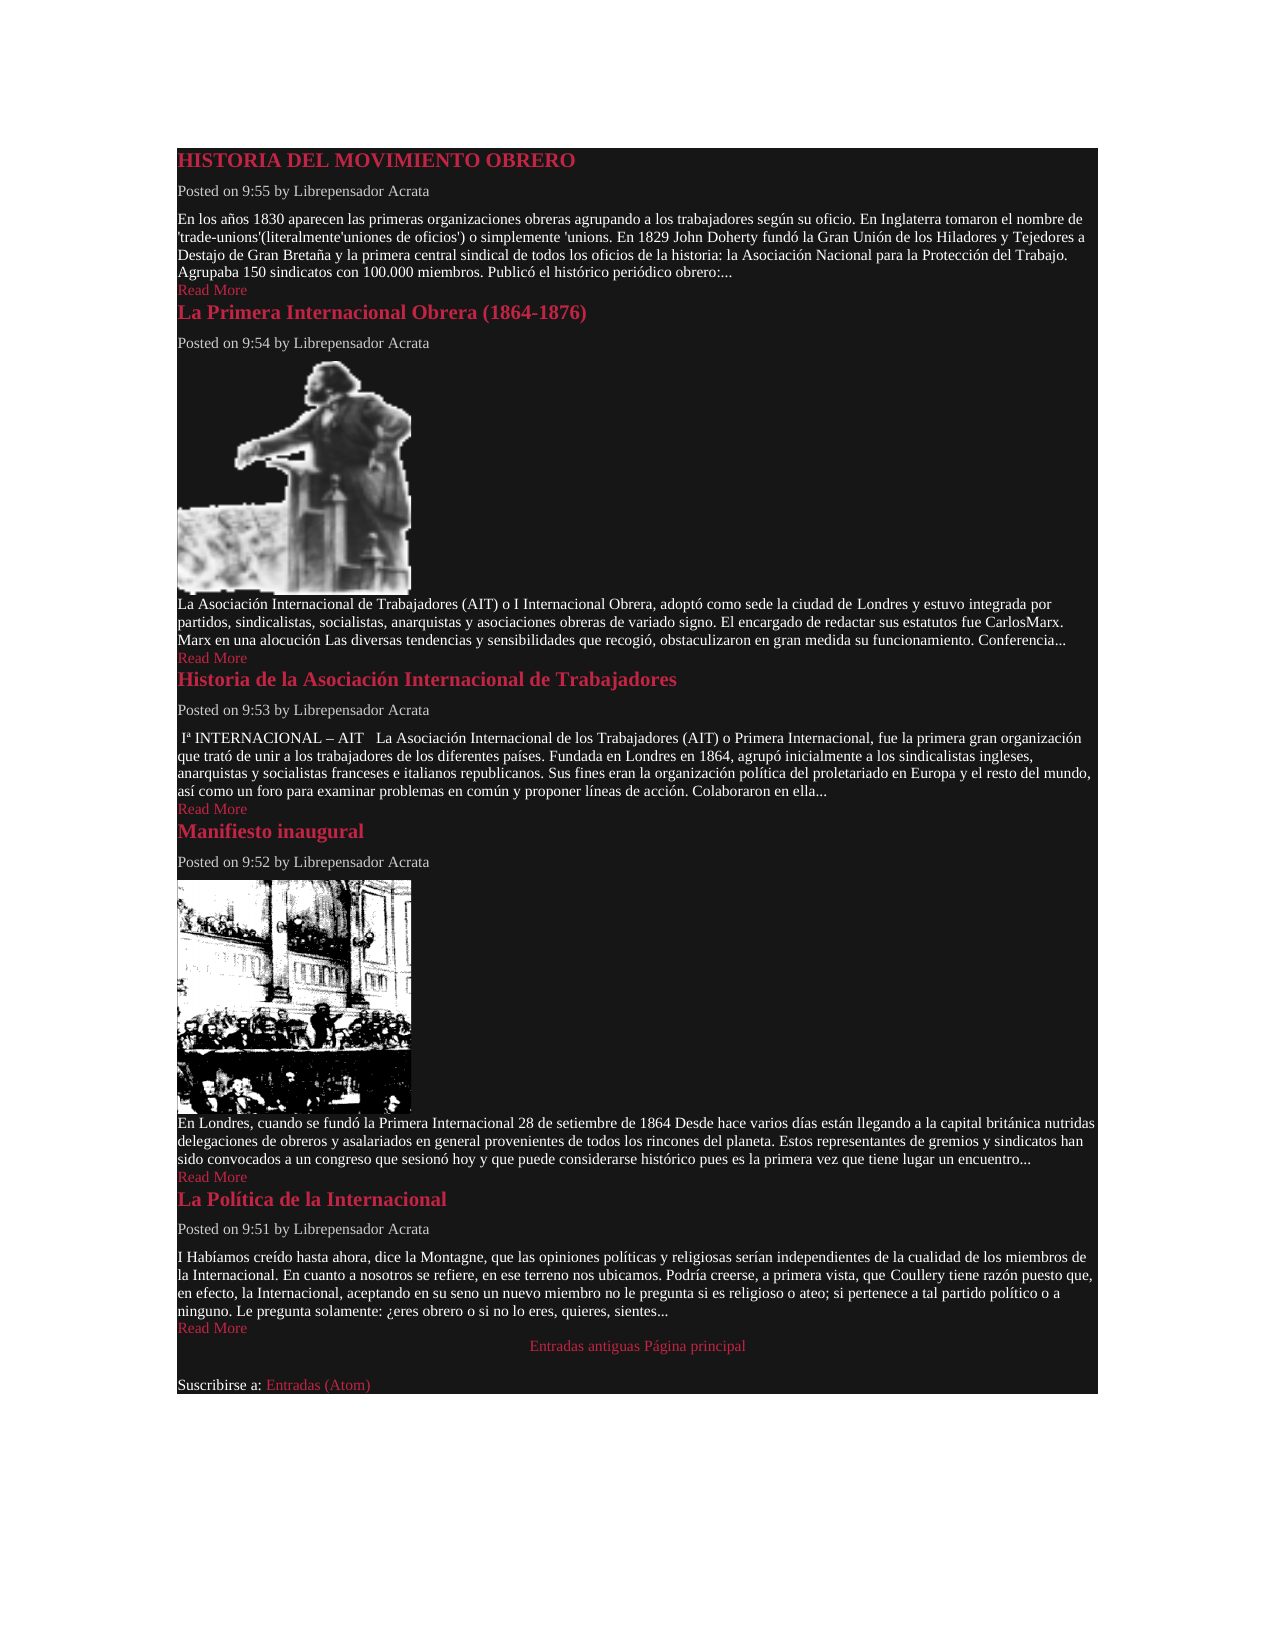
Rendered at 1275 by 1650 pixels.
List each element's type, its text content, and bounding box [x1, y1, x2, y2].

text Iª INTERNACIONAL – AIT La Asociación Internacional de los Trabajadores (AIT) o Primera Internacional, fue la primera gran organización que trató de unir a los trabajadores de los diferentes países. Fundada en Londres en 1864, agrupó inicialmente a los sindicalistas ingleses, anarquistas y socialistas franceses e italianos republicanos. Sus fines eran la organización política del proletariado en Europa y el resto del mundo, así como un foro para examinar problemas en común y proponer líneas de acción. Colaboraron en ella... [177, 728, 1098, 800]
text Entradas antiguas Página principal [177, 1337, 1098, 1355]
text Suscribirse a: Entradas (Atom) [177, 1376, 1098, 1394]
text Posted on 9:51 by Librepensador Acrata [177, 1220, 1098, 1238]
text Read More [177, 281, 1098, 299]
text Read More [177, 1168, 1098, 1186]
picture [177, 361, 412, 595]
text La Política de la Internacional [177, 1186, 1098, 1211]
text La Asociación Internacional de Trabajadores (AIT) o I Internacional Obrera, adoptó como sede la ciudad de Londres y estuvo integrada por partidos, sindicalistas, socialistas, anarquistas y asociaciones obreras de variado signo. El encargado de redactar sus estatutos fue CarlosMarx. Marx en una alocución Las diversas tendencias y sensibilidades que recogió, obstaculizaron en gran medida su funcionamiento. Conferencia... [177, 595, 1098, 649]
text Posted on 9:54 by Librepensador Acrata [177, 333, 1098, 351]
text Posted on 9:55 by Librepensador Acrata [177, 182, 1098, 200]
text Manifiesto inaugural [177, 818, 1098, 843]
picture [177, 880, 412, 1114]
text Read More [177, 800, 1098, 818]
text Read More [177, 1319, 1098, 1337]
text En los años 1830 aparecen las primeras organizaciones obreras agrupando a los trabajadores según su oficio. En Inglaterra tomaron el nombre de 'trade-unions'(literalmente'uniones de oficios') o simplemente 'unions. En 1829 John Doherty fundó la Gran Unión de los Hiladores y Tejedores a Destajo de Gran Bretaña y la primera central sindical de todos los oficios de la historia: la Asociación Nacional para la Protección del Trabajo. Agrupaba 150 sindicatos con 100.000 miembros. Publicó el histórico periódico obrero:... [177, 209, 1098, 281]
text Posted on 9:53 by Librepensador Acrata [177, 701, 1098, 719]
text HISTORIA DEL MOVIMIENTO OBRERO [177, 148, 1098, 172]
text Read More [177, 649, 1098, 667]
text Posted on 9:52 by Librepensador Acrata [177, 852, 1098, 870]
text I Habíamos creído hasta ahora, dice la Montagne, que las opiniones políticas y religiosas serían independientes de la cualidad de los miembros de la Internacional. En cuanto a nosotros se refiere, en ese terreno nos ubicamos. Podría creerse, a primera vista, que Coullery tiene razón puesto que, en efecto, la Internacional, aceptando en su seno un nuevo miembro no le pregunta si es religioso o ateo; si pertenece a tal partido político o a ninguno. Le pregunta solamente: ¿eres obrero o si no lo eres, quieres, sientes... [177, 1248, 1098, 1319]
text En Londres, cuando se fundó la Primera Internacional 28 de setiembre de 1864 Desde hace varios días están llegando a la capital británica nutridas delegaciones de obreros y asalariados en general provenientes de todos los rincones del planeta. Estos representantes de gremios y sindicatos han sido convocados a un congreso que sesionó hoy y que puede considerarse histórico pues es la primera vez que tiene lugar un encuentro... [177, 1114, 1098, 1168]
text Historia de la Asociación Internacional de Trabajadores [177, 667, 1098, 691]
text La Primera Internacional Obrera (1864-1876) [177, 299, 1098, 324]
